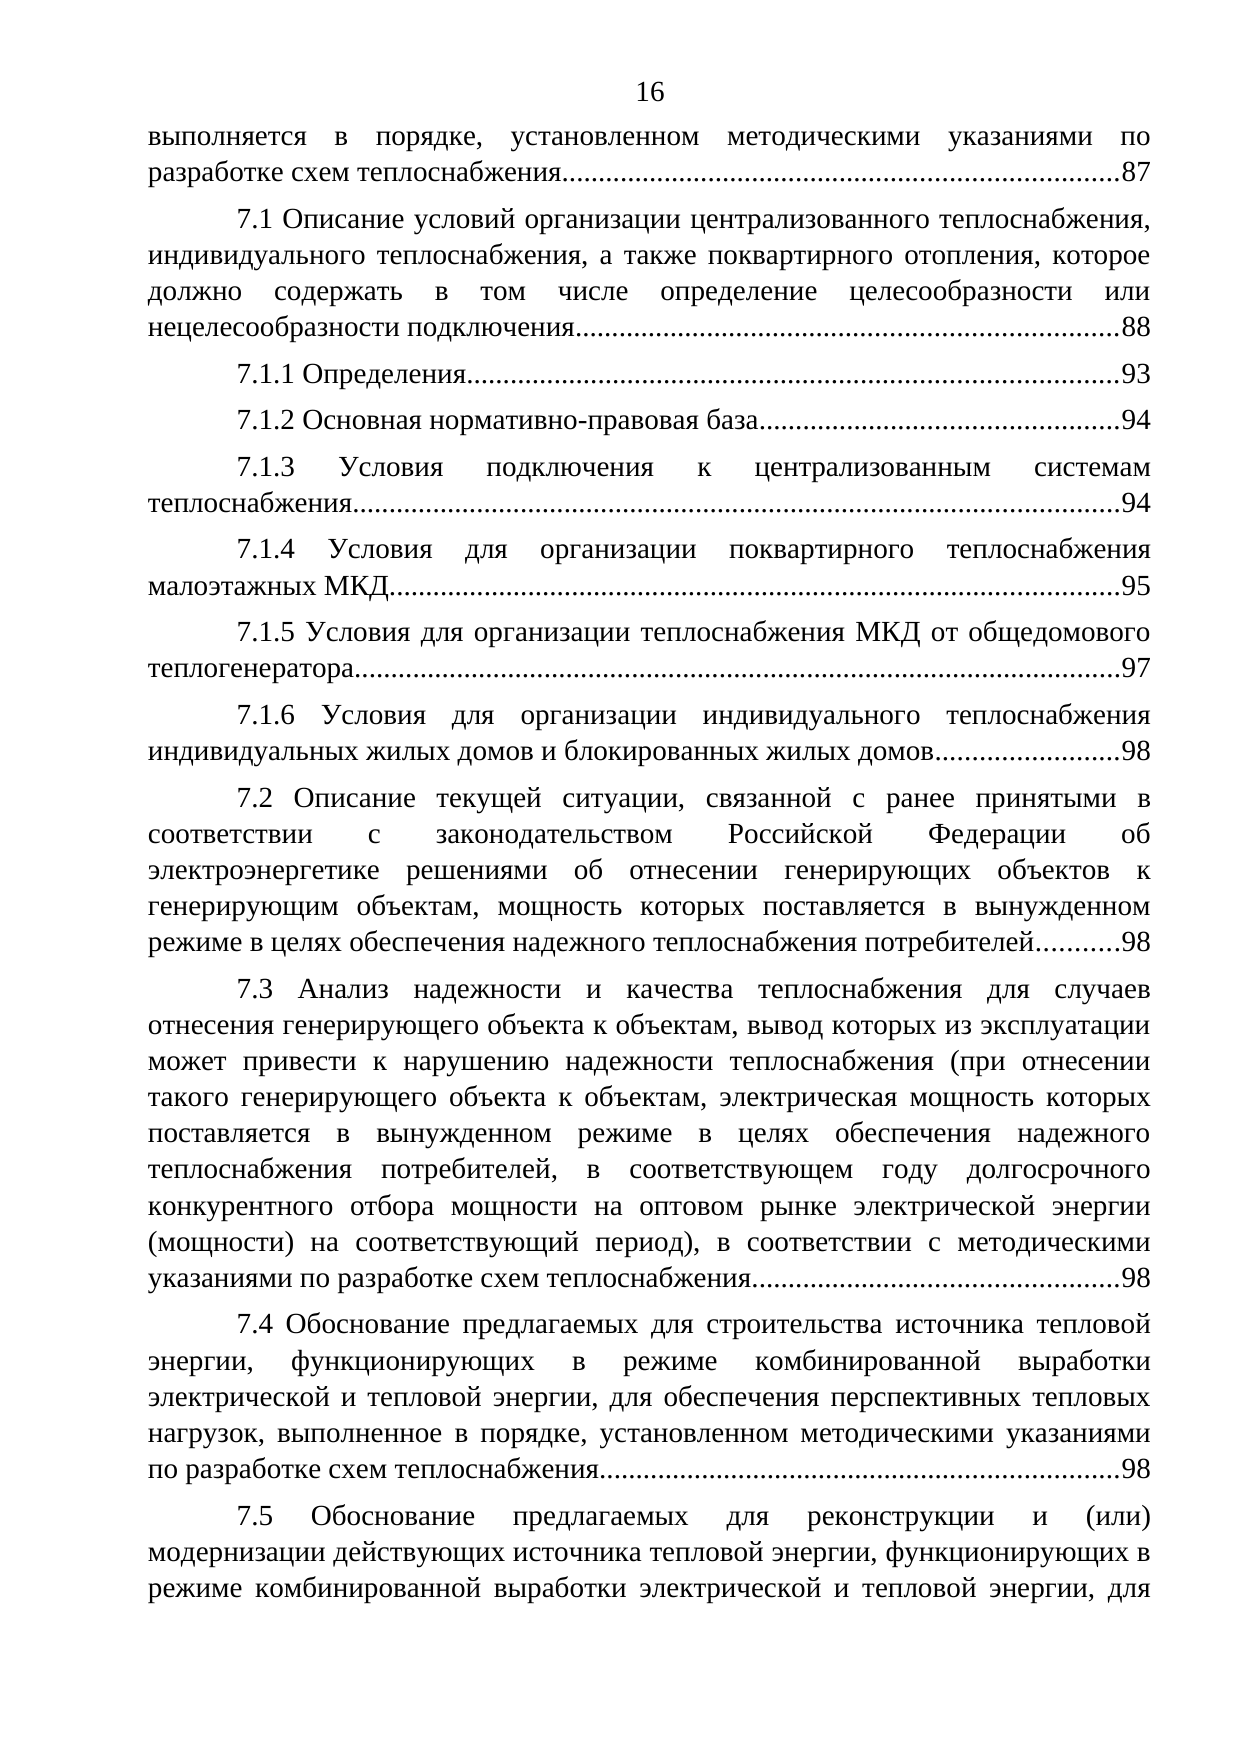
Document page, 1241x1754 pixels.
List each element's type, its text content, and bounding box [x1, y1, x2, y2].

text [148, 118, 1152, 188]
text 7.1.6 Условия для организации индивидуального теплоснабжения индивидуальных жилых домов и блокированных жилых домов 98 [148, 697, 1152, 767]
text 7.1.2 Основная нормативно-правовая база 94 [148, 402, 1152, 436]
text 7.3 Анализ надежности и качества теплоснабжения для случаев отнесения генерирующего объекта к объектам, вывод которых из эксплуатации может привести к нарушению надежности теплоснабжения (при отнесении такого генерирующего объекта к объектам, электрическая мощность которых поставляется в вынужденном режиме в целях обеспечения надежного теплоснабжения потребителей, в соответствующем году долгосрочного конкурентного отбора мощности на оптовом рынке электрической энергии (мощности) на соответствующий период), в соответствии с методическими указаниями по разработке схем теплоснабжения 98 [148, 971, 1152, 1294]
text 7.1 Описание условий организации централизованного теплоснабжения, индивидуального теплоснабжения, а также поквартирного отопления, которое должно содержать в том числе определение целесообразности или нецелесообразности подключения 88 [148, 201, 1152, 343]
text 7.1.4 Условия для организации поквартирного теплоснабжения малоэтажных МКД 95 [148, 532, 1152, 601]
text 7.1.5 Условия для организации теплоснабжения МКД от общедомового теплогенератора 97 [148, 614, 1152, 684]
text 7.1.3 Условия подключения к централизованным системам теплоснабжения 94 [148, 449, 1152, 519]
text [148, 1498, 1152, 1604]
text 7.4 Обоснование предлагаемых для строительства источника тепловой энергии, функционирующих в режиме комбинированной выработки электрической и тепловой энергии, для обеспечения перспективных тепловых нагрузок, выполненное в порядке, установленном методическими указаниями по разработке схем теплоснабжения 98 [148, 1307, 1152, 1485]
text 7.1.1 Определения 93 [148, 356, 1152, 389]
text 7.2 Описание текущей ситуации, связанной с ранее принятыми в соответствии с законодательством Российской Федерации об электроэнергетике решениями об отнесении генерирующих объектов к генерирующим объектам, мощность которых поставляется в вынужденном режиме в целях обеспечения надежного теплоснабжения потребителей 98 [148, 780, 1152, 958]
